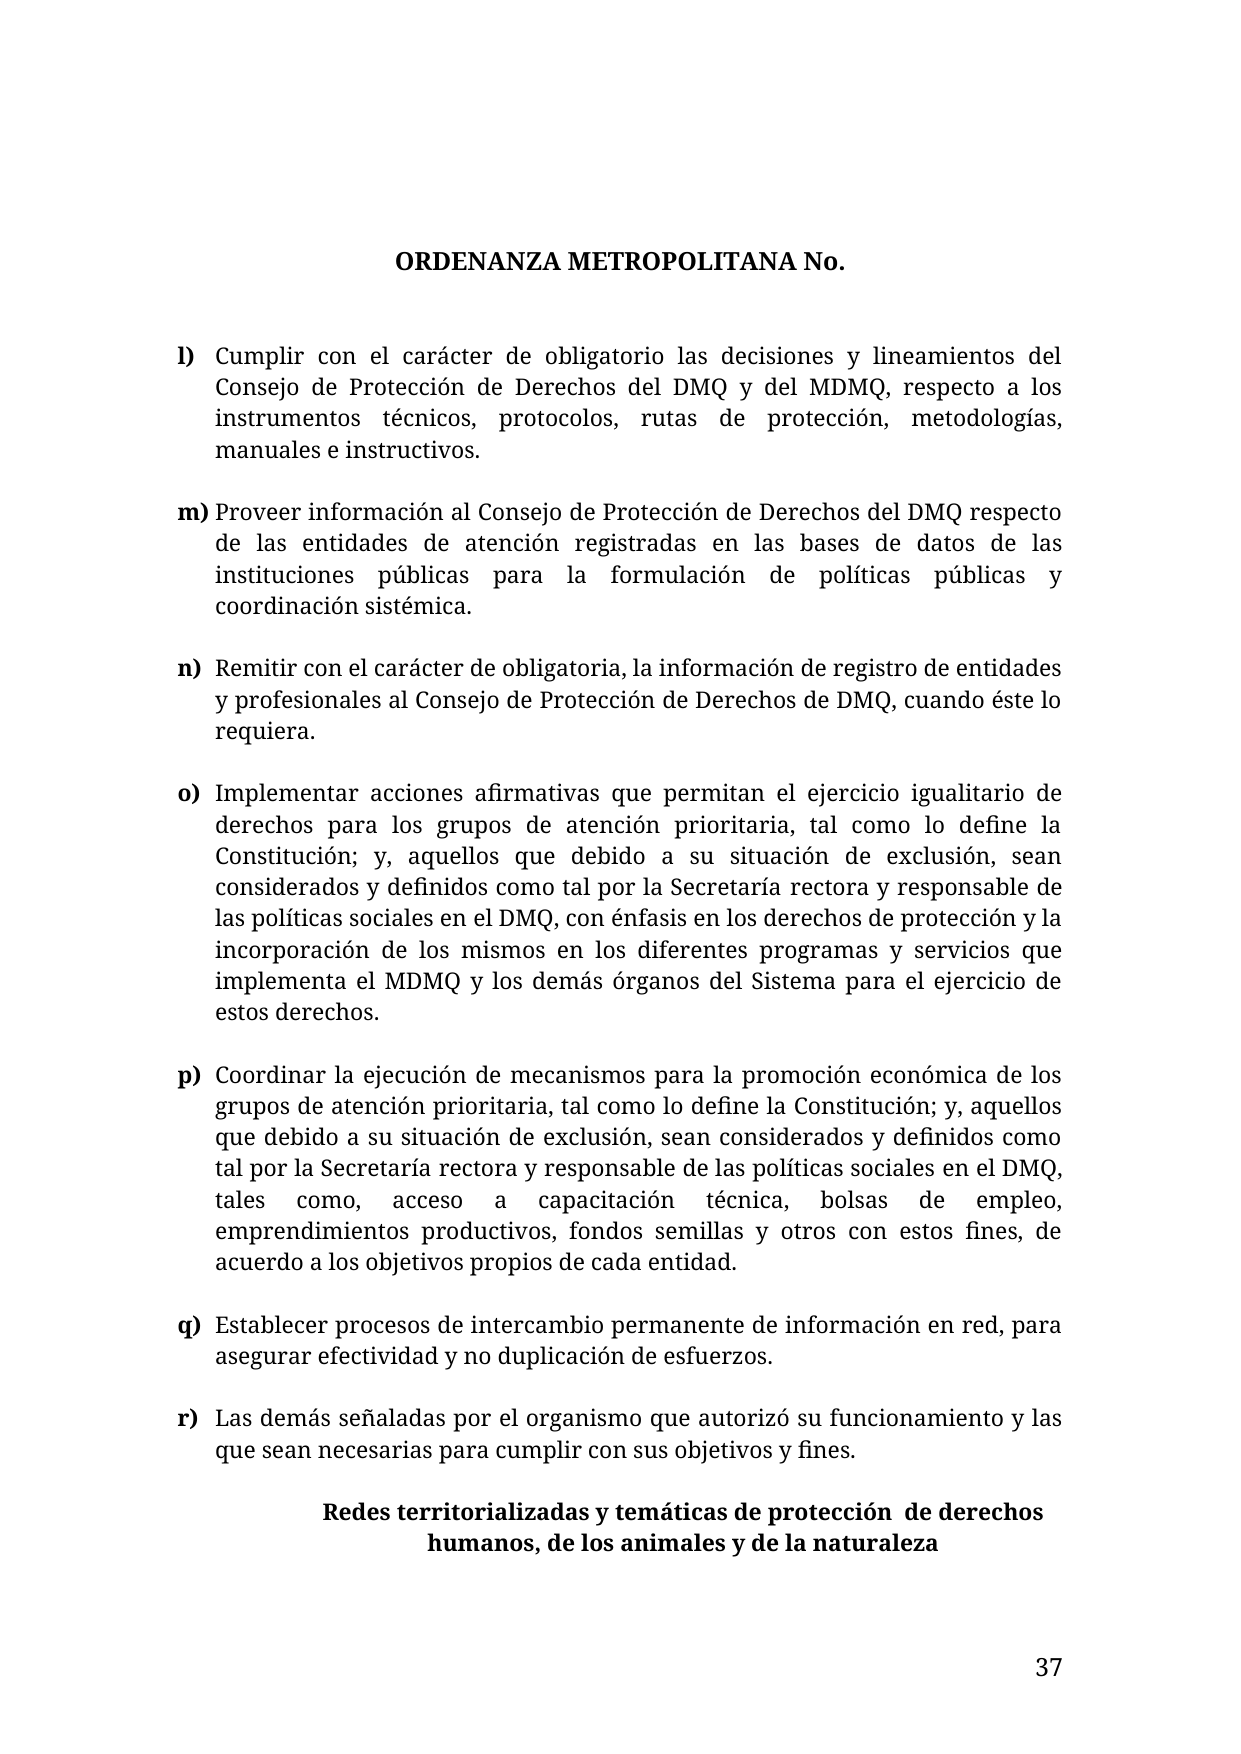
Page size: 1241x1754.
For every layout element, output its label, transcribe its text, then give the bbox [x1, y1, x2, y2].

list Establecer procesos de intercambio permanente de información en red, para asegurar efectividad y no duplicación de esfuerzos. [177, 1309, 1063, 1371]
list Coordinar la ejecución de mecanismos para la promoción económica de los grupos de atención prioritaria, tal como lo define la Constitución; y, aquellos que debido a su situación de exclusión, sean considerados y definidos como tal por la Secretaría rectora y responsable de las políticas sociales en el DMQ, tales como, acceso a capacitación técnica, bolsas de empleo, emprendimientos productivos, fondos semillas y otros con estos fines, de acuerdo a los objetivos propios de cada entidad. [177, 1059, 1063, 1277]
list Cumplir con el carácter de obligatorio las decisiones y lineamientos del Consejo de Protección de Derechos del DMQ y del MDMQ, respecto a los instrumentos técnicos, protocolos, rutas de protección, metodologías, manuales e instructivos. [177, 340, 1063, 465]
list Remitir con el carácter de obligatoria, la información de registro de entidades y profesionales al Consejo de Protección de Derechos de DMQ, cuando éste lo requiera. [177, 652, 1063, 746]
list Implementar acciones afirmativas que permitan el ejercicio igualitario de derechos para los grupos de atención prioritaria, tal como lo define la Constitución; y, aquellos que debido a su situación de exclusión, sean considerados y definidos como tal por la Secretaría rectora y responsable de las políticas sociales en el DMQ, con énfasis en los derechos de protección y la incorporación de los mismos en los diferentes programas y servicios que implementa el MDMQ y los demás órganos del Sistema para el ejercicio de estos derechos. [177, 777, 1063, 1027]
list Las demás señaladas por el organismo que autorizó su funcionamiento y las que sean necesarias para cumplir con sus objetivos y fines. [177, 1402, 1063, 1465]
list Proveer información al Consejo de Protección de Derechos del DMQ respecto de las entidades de atención registradas en las bases de datos de las instituciones públicas para la formulación de políticas públicas y coordinación sistémica. [177, 496, 1063, 621]
text Redes territorializadas y temáticas de protección de derechos humanos, de los animales y de la naturaleza [303, 1496, 1063, 1559]
